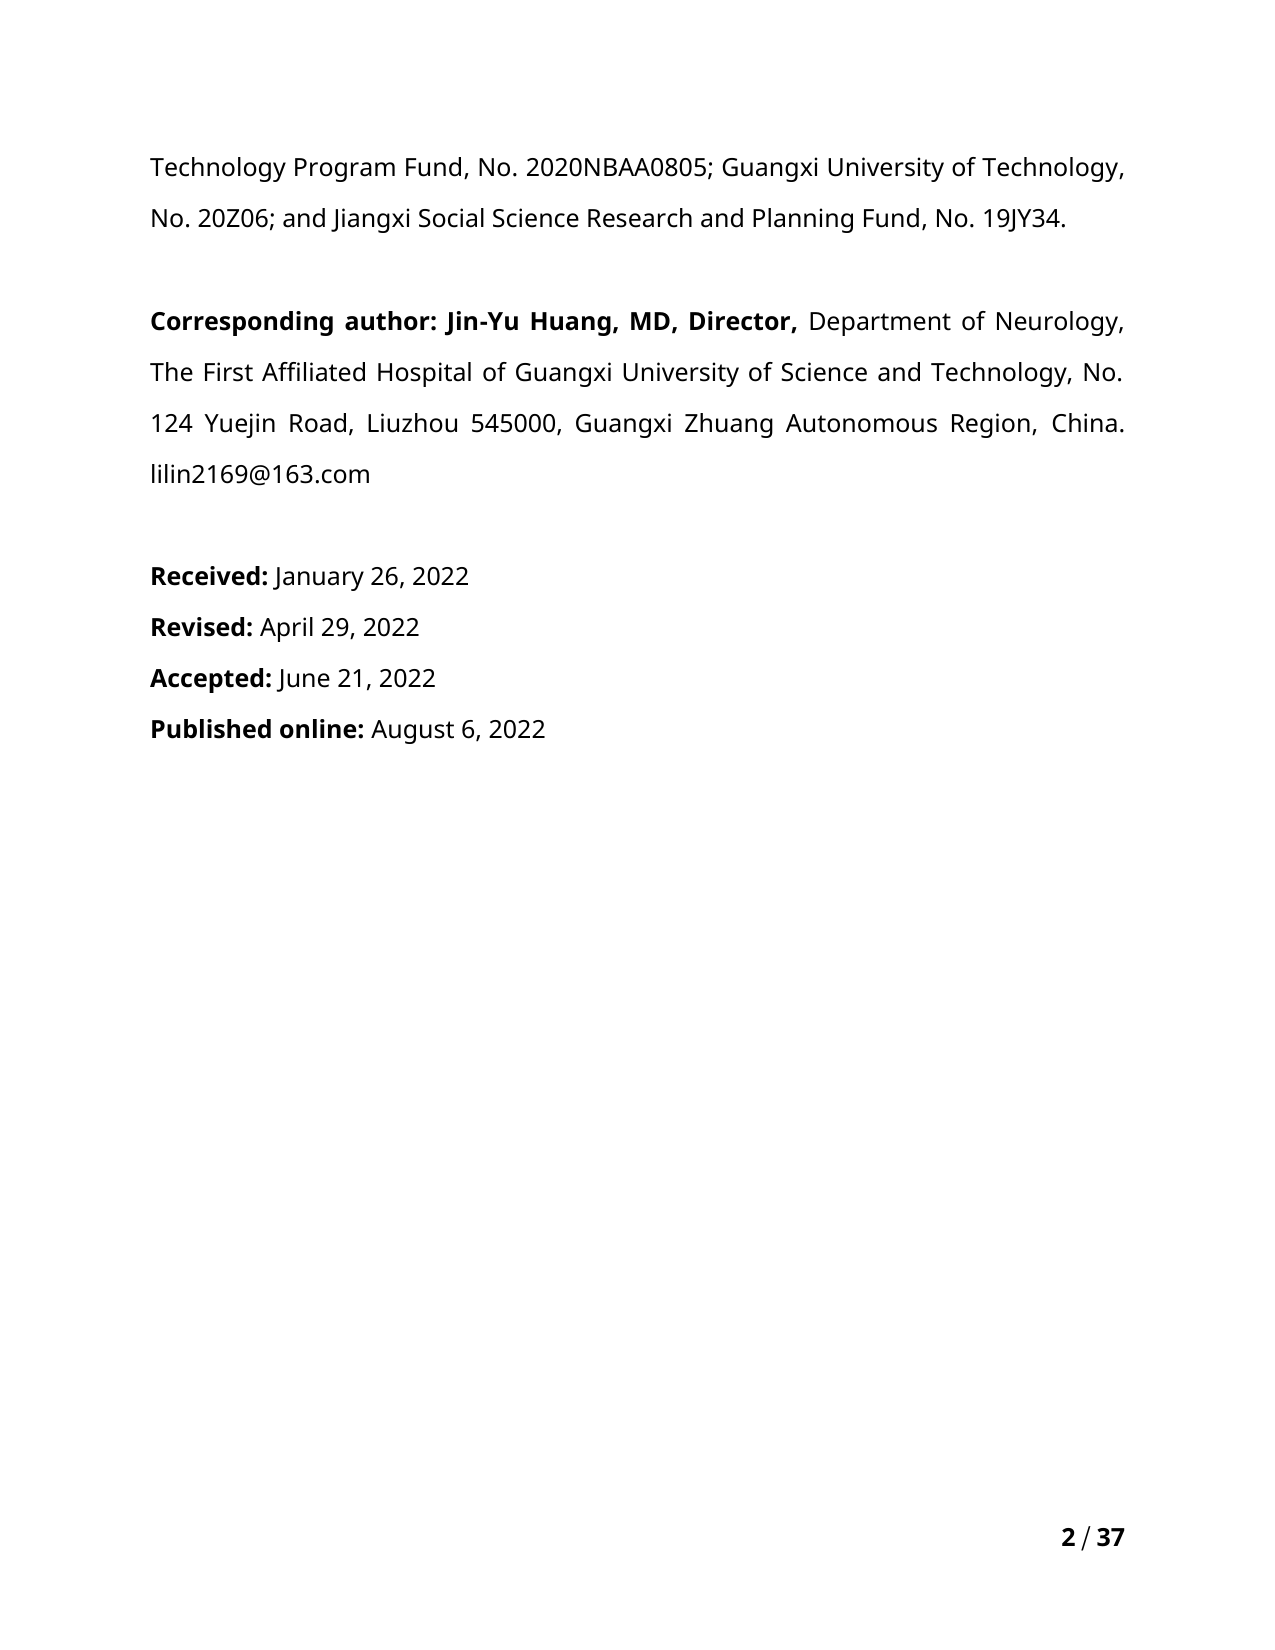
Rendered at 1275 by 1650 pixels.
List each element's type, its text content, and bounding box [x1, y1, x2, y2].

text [150, 150, 1125, 235]
text Published online: August 6, 2022 [150, 711, 1125, 746]
text Revised: April 29, 2022 [150, 609, 1125, 643]
text Accepted: June 21, 2022 [150, 660, 1125, 694]
text Corresponding author: Jin-Yu Huang, MD, Director, Department of Neurology, The First Affiliated Hospital of Guangxi University of Science and Technology, No. 124 Yuejin Road, Liuzhou 545000, Guangxi Zhuang Autonomous Region, China. lilin2169@163.com [150, 303, 1125, 490]
text Received: January 26, 2022 [150, 558, 1125, 592]
